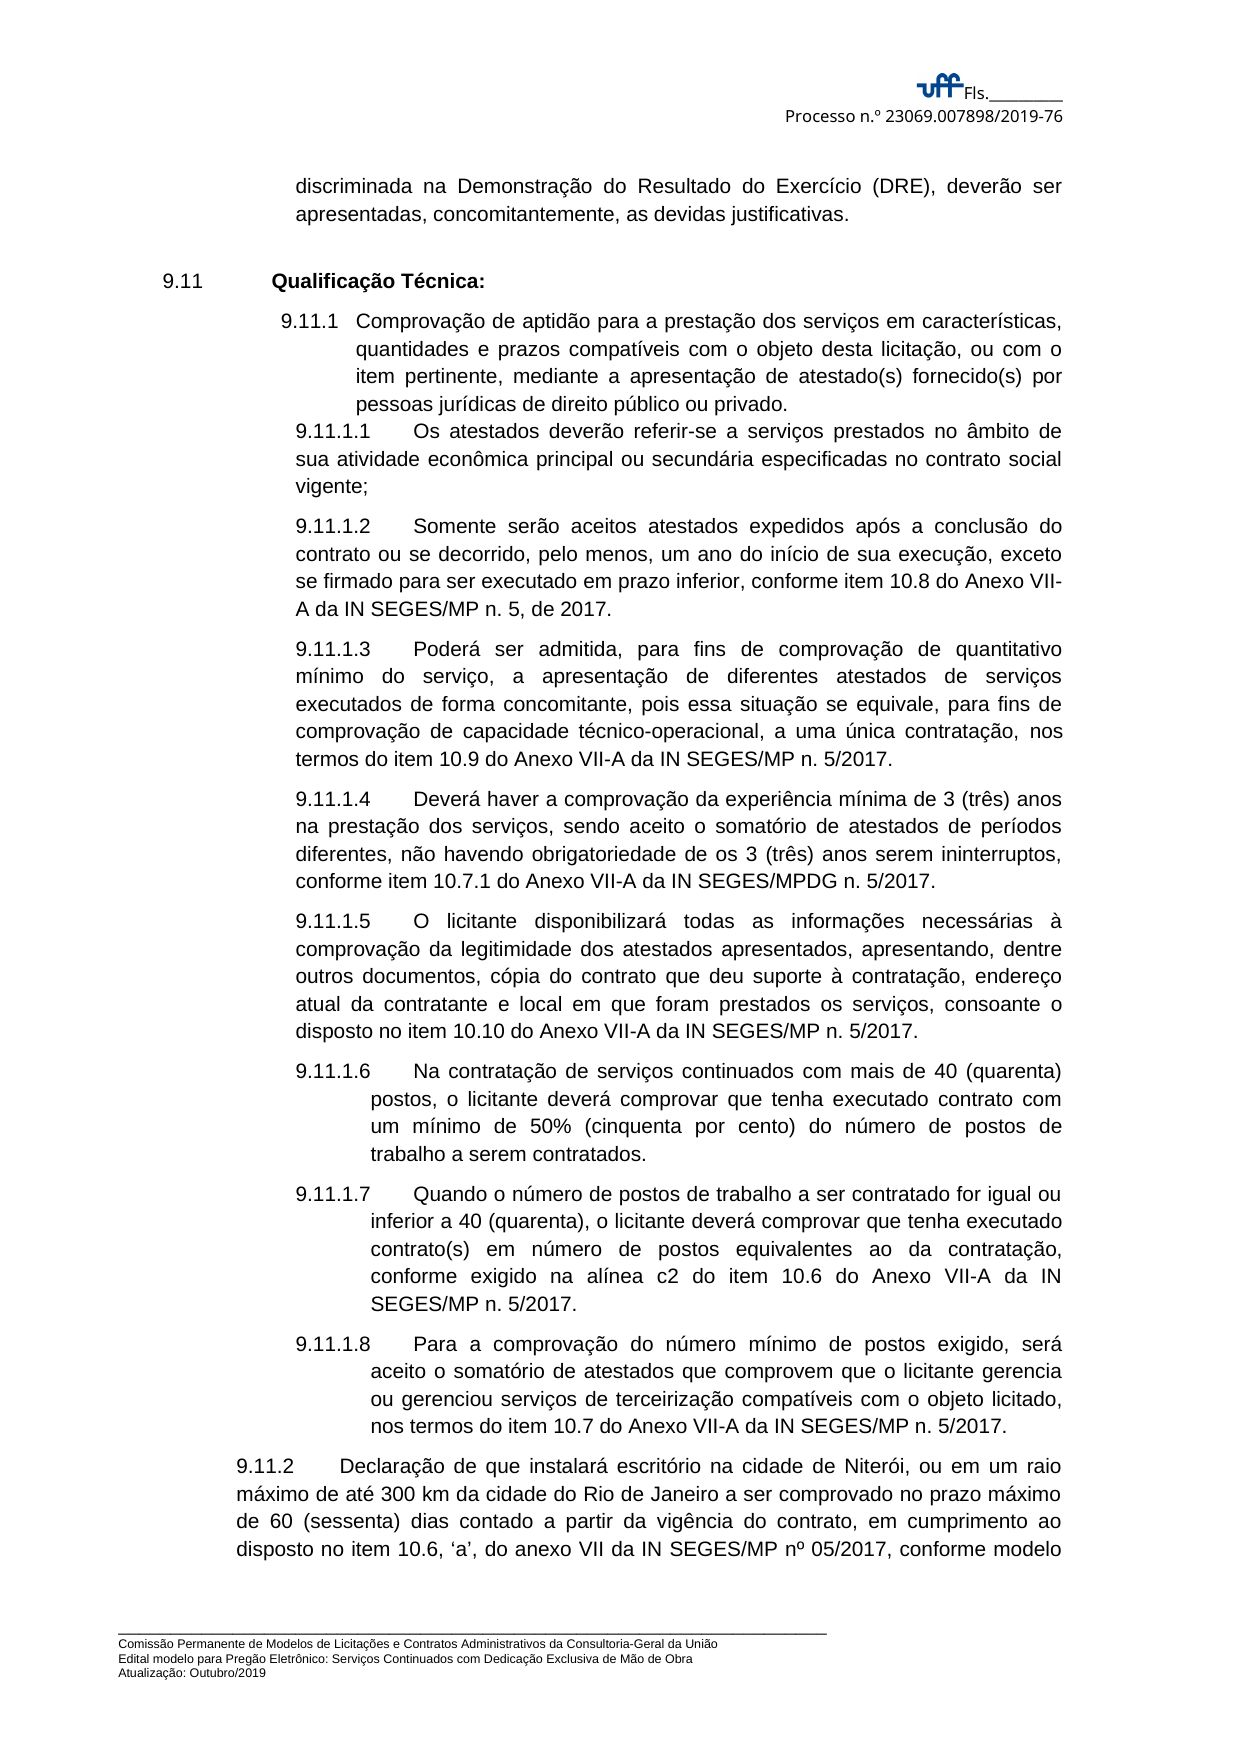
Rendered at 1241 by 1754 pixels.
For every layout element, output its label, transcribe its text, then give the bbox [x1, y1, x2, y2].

list O licitante disponibilizará todas as informações necessárias à comprovação da legitimidade dos atestados apresentados, apresentando, dentre outros documentos, cópia do contrato que deu suporte à contratação, endereço atual da contratante e local em que foram prestados os serviços, consoante o disposto no item 10.10 do Anexo VII-A da IN SEGES/MP n. 5/2017. [295, 909, 1063, 1043]
list Comprovação de aptidão para a prestação dos serviços em características, quantidades e prazos compatíveis com o objeto desta licitação, ou com o item pertinente, mediante a apresentação de atestado(s) fornecido(s) por pessoas jurídicas de direito público ou privado. [281, 309, 1063, 415]
list Somente serão aceitos atestados expedidos após a conclusão do contrato ou se decorrido, pelo menos, um ano do início de sua execução, exceto se firmado para ser executado em prazo inferior, conforme item 10.8 do Anexo VII-A da IN SEGES/MP n. 5, de 2017. [295, 514, 1063, 620]
list Para a comprovação do número mínimo de postos exigido, será aceito o somatório de atestados que comprovem que o licitante gerencia ou gerenciou serviços de terceirização compatíveis com o objeto licitado, nos termos do item 10.7 do Anexo VII-A da IN SEGES/MP n. 5/2017. [295, 1331, 1063, 1438]
picture [916, 73, 964, 100]
list Poderá ser admitida, para fins de comprovação de quantitativo mínimo do serviço, a apresentação de diferentes atestados de serviços executados de forma concomitante, pois essa situação se equivale, para fins de comprovação de capacidade técnico-operacional, a uma única contratação, nos termos do item 10.9 do Anexo VII-A da IN SEGES/MP n. 5/2017. [295, 636, 1063, 770]
list Quando o número de postos de trabalho a ser contratado for igual ou inferior a 40 (quarenta), o licitante deverá comprovar que tenha executado contrato(s) em número de postos equivalentes ao da contratação, conforme exigido na alínea c2 do item 10.6 do Anexo VII-A da IN SEGES/MP n. 5/2017. [295, 1181, 1063, 1315]
list Deverá haver a comprovação da experiência mínima de 3 (três) anos na prestação dos serviços, sendo aceito o somatório de atestados de períodos diferentes, não havendo obrigatoriedade de os 3 (três) anos serem ininterruptos, conforme item 10.7.1 do Anexo VII-A da IN SEGES/MPDG n. 5/2017. [295, 786, 1063, 893]
list Na contratação de serviços continuados com mais de 40 (quarenta) postos, o licitante deverá comprovar que tenha executado contrato com um mínimo de 50% (cinquenta por cento) do número de postos de trabalho a serem contratados. [295, 1059, 1063, 1165]
list Qualificação Técnica: [162, 269, 1063, 293]
list Os atestados deverão referir-se a serviços prestados no âmbito de sua atividade econômica principal ou secundária especificadas no contrato social vigente; [295, 419, 1063, 498]
